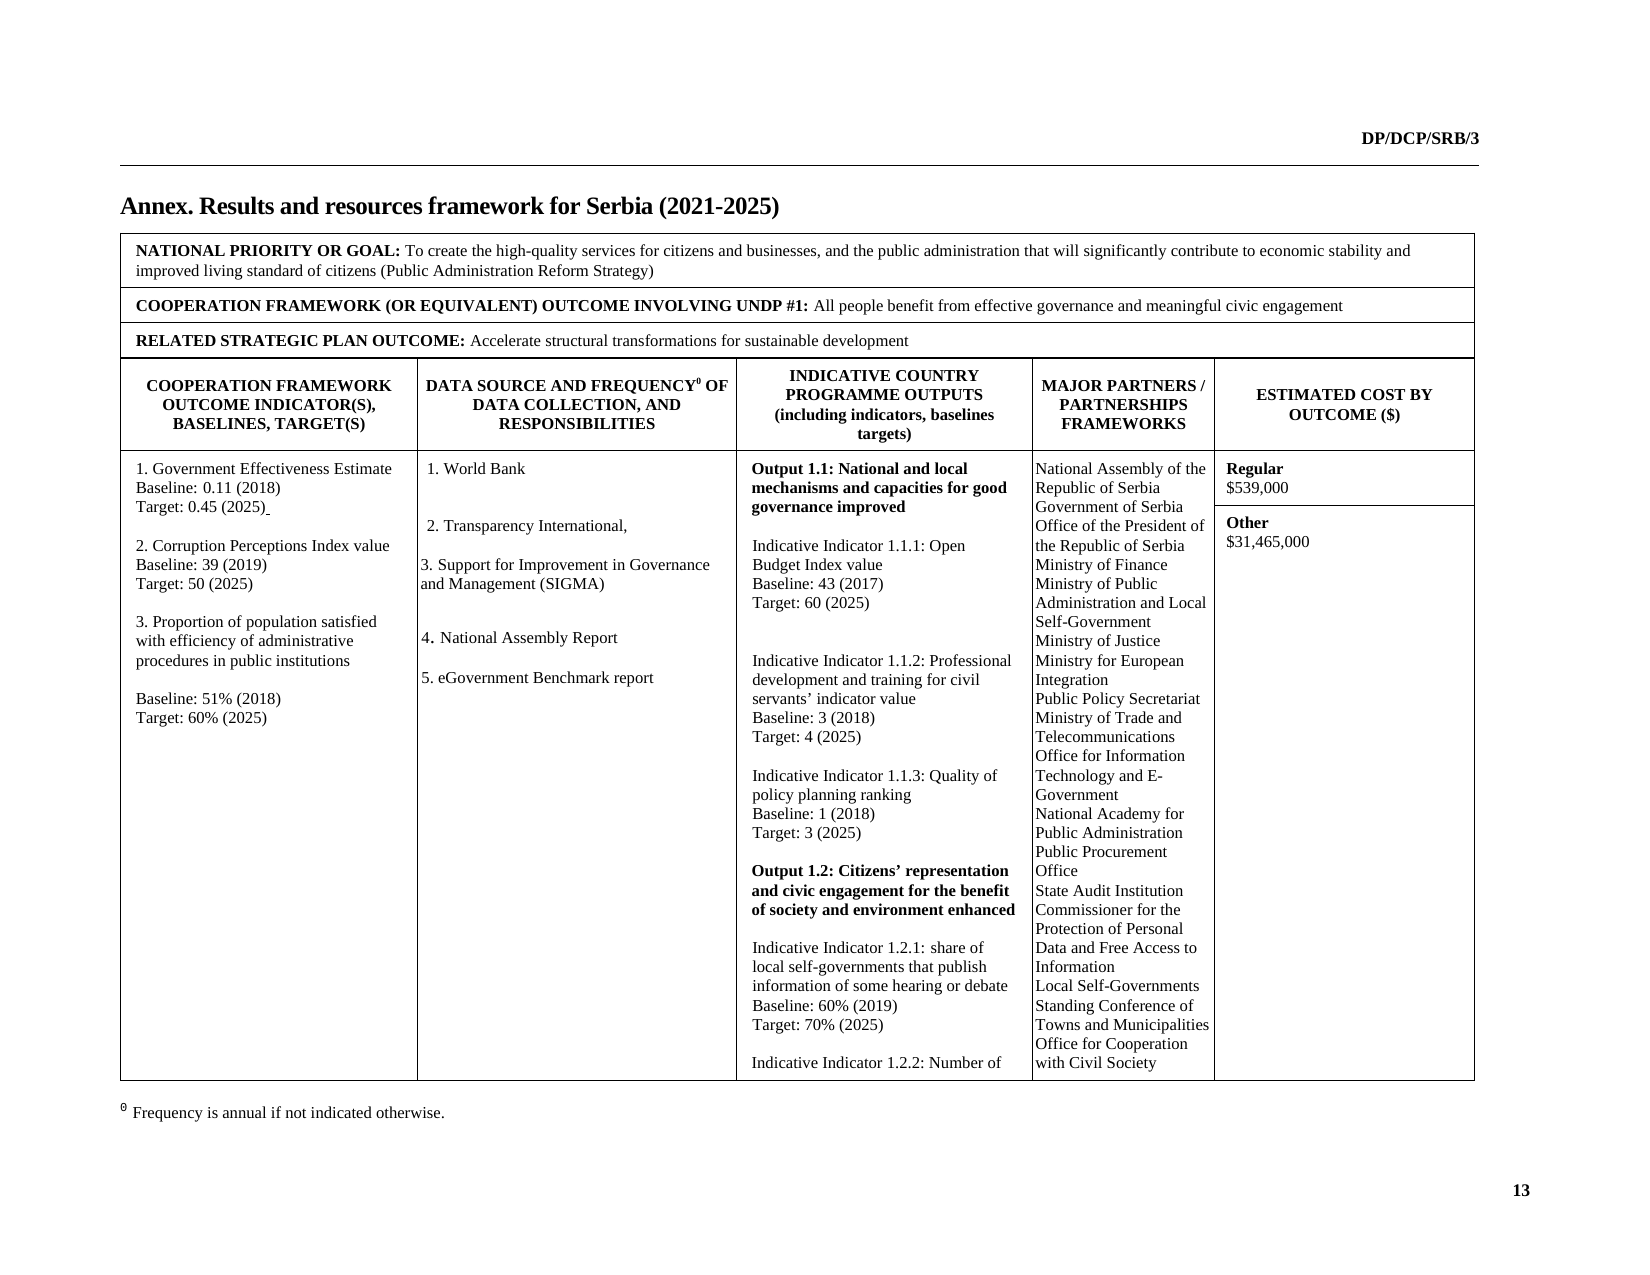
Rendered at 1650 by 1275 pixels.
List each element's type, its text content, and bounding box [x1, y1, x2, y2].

table_cell Other $31,465,000 [1215, 506, 1474, 1079]
table_cell ESTIMATED COST BY OUTCOME ($) [1215, 359, 1474, 450]
table_cell COOPERATION FRAMEWORK (OR EQUIVALENT) OUTCOME INVOLVING UNDP #1: All people benefit from effective governance and meaningful civic engagement [121, 288, 1474, 322]
table_cell RELATED STRATEGIC PLAN OUTCOME: Accelerate structural transformations for sustainable development [121, 323, 1474, 357]
table_cell National Assembly of the Republic of Serbia Government of Serbia Office of the President of the Republic of Serbia Ministry of Finance Ministry of Public Administration and Local Self-Government Ministry of Justice Ministry for European Integration Public Policy Secretariat Ministry of Trade and Telecommunications Office for Information Technology and E-Government National Academy for Public Administration Public Procurement Office State Audit Institution Commissioner for the Protection of Personal Data and Free Access to Information Local Self-Governments Standing Conference of Towns and Municipalities Office for Cooperation with Civil Society Civil Society Organizations Academia [1033, 451, 1214, 1079]
table_cell INDICATIVE COUNTRY PROGRAMME OUTPUTS (including indicators, baselines targets) [737, 359, 1032, 450]
table_cell DATA SOURCE AND FREQUENCY OF DATA COLLECTION, AND RESPONSIBILITIES [418, 359, 736, 450]
table_cell Output 1.1: National and local mechanisms and capacities for good governance improved Indicative Indicator 1.1.1: Open Budget Index value Baseline: 43 (2017) Target: 60 (2025) Indicative Indicator 1.1.2: Professional development and training for civil servants’ indicator value Baseline: 3 (2018) Target: 4 (2025) Indicative Indicator 1.1.3: Quality of policy planning ranking Baseline: 1 (2018) Target: 3 (2025) Output 1.2: Citizens’ representation and civic engagement for the benefit of society and environment enhanced Indicative Indicator 1.2.1: share of local self-governments that publish information of some hearing or debate Baseline: 60% (2019) Target: 70% (2025) Indicative Indicator 1.2.2: Number of public hearings conducted by the Parliament Baseline: 6 (2019) Target: 30 (2025) Output 1.3: Digital transformation of public administration accelerated Indicative Indicator 1.3.1: User centricity of eGovernment services score Baseline: 68 (2018) Target: 74 (2025) Indicative Indicator 1.3.2: Accessibility of public services indicator value Baseline: 3 (2019) Target: 4 (2025) [737, 451, 1032, 1079]
table_cell MAJOR PARTNERS / PARTNERSHIPS FRAMEWORKS [1033, 359, 1214, 450]
subtitle Annex. Results and resources framework for Serbia (2021-2025) [120, 191, 1530, 220]
table_cell COOPERATION FRAMEWORK OUTCOME INDICATOR(S), BASELINES, TARGET(S) [121, 359, 417, 450]
table_cell Regular $539,000 [1215, 451, 1474, 504]
table_header NATIONAL PRIORITY OR GOAL: To create the high-quality services for citizens and businesses, and the public administration that will significantly contribute to economic stability and improved living standard of citizens (Public Administration Reform Strategy) [121, 234, 1474, 287]
table_cell 1. Government Effectiveness Estimate Baseline: 0.11 (2018) Target: 0.45 (2025) 2. Corruption Perceptions Index value Baseline: 39 (2019) Target: 50 (2025) 3. Proportion of population satisfied with efficiency of administrative procedures in public institutions Baseline: 51% (2018) Target: 60% (2025) [121, 451, 417, 1079]
table_cell 1. World Bank 2. Transparency International, 3. Support for Improvement in Governance and Management (SIGMA) 4. National Assembly Report 5. eGovernment Benchmark report [418, 451, 736, 1079]
